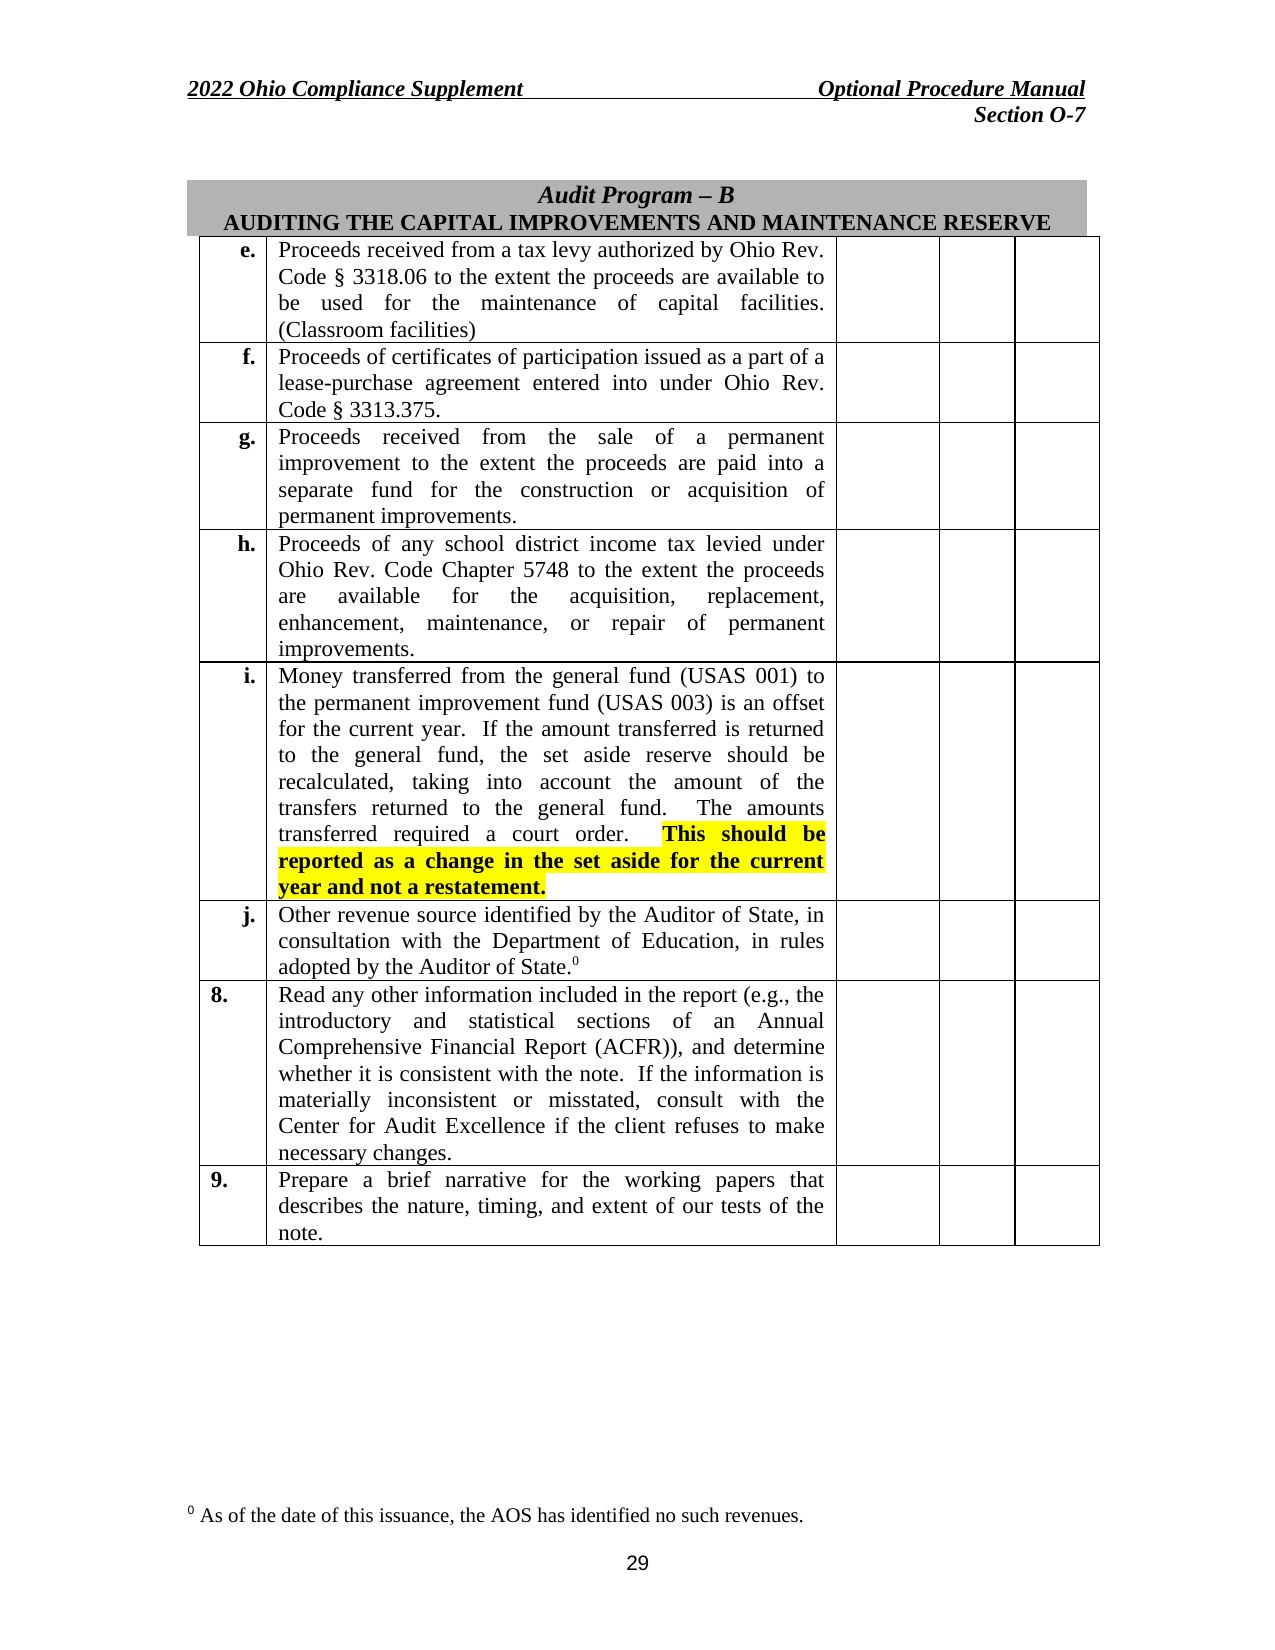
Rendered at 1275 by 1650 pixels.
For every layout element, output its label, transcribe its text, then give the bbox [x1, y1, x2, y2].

table_cell [837, 1166, 939, 1245]
table_cell Proceeds received from the sale of a permanent improvement to the extent the proceeds are paid into a separate fund for the construction or acquisition of permanent improvements. [267, 423, 836, 528]
table_header Proceeds received from a tax levy authorized by Ohio Rev. Code § 3318.06 to the extent the proceeds are available to be used for the maintenance of capital facilities. (Classroom facilities) [267, 237, 836, 342]
table_cell 9. [200, 1166, 266, 1245]
table_cell [940, 981, 1014, 1165]
table_cell [837, 423, 939, 528]
table_cell f. [200, 343, 266, 422]
table_cell Proceeds of certificates of participation issued as a part of a lease-purchase agreement entered into under Ohio Rev. Code § 3313.375. [267, 343, 836, 422]
text Audit Program – B [187, 180, 1087, 209]
table_cell [1016, 343, 1099, 422]
table_cell [1016, 423, 1099, 528]
table_cell [940, 1166, 1014, 1245]
table_cell Money transferred from the general fund (USAS 001) to the permanent improvement fund (USAS 003) is an offset for the current year. If the amount transferred is returned to the general fund, the set aside reserve should be recalculated, taking into account the amount of the transfers returned to the general fund. The amounts transferred required a court order. This should be reported as a change in the set aside for the current year and not a restatement. [267, 663, 836, 899]
table_cell [1016, 901, 1099, 980]
table_cell [837, 981, 939, 1165]
table_cell Other revenue source identified by the Auditor of State, in consultation with the Department of Education, in rules adopted by the Auditor of State. [267, 901, 836, 980]
table_cell g. [200, 423, 266, 528]
table_cell [837, 663, 939, 899]
table_header [837, 237, 939, 342]
table_header [940, 237, 1014, 342]
table_cell Proceeds of any school district income tax levied under Ohio Rev. Code Chapter 5748 to the extent the proceeds are available for the acquisition, replacement, enhancement, maintenance, or repair of permanent improvements. [267, 530, 836, 661]
table_cell [940, 530, 1014, 661]
table_cell [837, 343, 939, 422]
table_cell [940, 423, 1014, 528]
text AUDITING THE CAPITAL IMPROVEMENTS AND MAINTENANCE RESERVE [187, 209, 1087, 236]
table_cell i. [200, 663, 266, 899]
table_cell j. [200, 901, 266, 980]
table_cell [940, 343, 1014, 422]
table_cell [1016, 663, 1099, 899]
table_cell [940, 663, 1014, 899]
table_cell Read any other information included in the report (e.g., the introductory and statistical sections of an Annual Comprehensive Financial Report (ACFR)), and determine whether it is consistent with the note. If the information is materially inconsistent or misstated, consult with the Center for Audit Excellence if the client refuses to make necessary changes. [267, 981, 836, 1165]
table_cell [837, 901, 939, 980]
table_cell 8. [200, 981, 266, 1165]
table_cell h. [200, 530, 266, 661]
table_cell Prepare a brief narrative for the working papers that describes the nature, timing, and extent of our tests of the note. [267, 1166, 836, 1245]
table_header e. [200, 237, 266, 342]
table_cell [1016, 530, 1099, 661]
table_cell [837, 530, 939, 661]
table_cell [1016, 981, 1099, 1165]
table_header [1016, 237, 1099, 342]
table_cell [1016, 1166, 1099, 1245]
table_cell [940, 901, 1014, 980]
